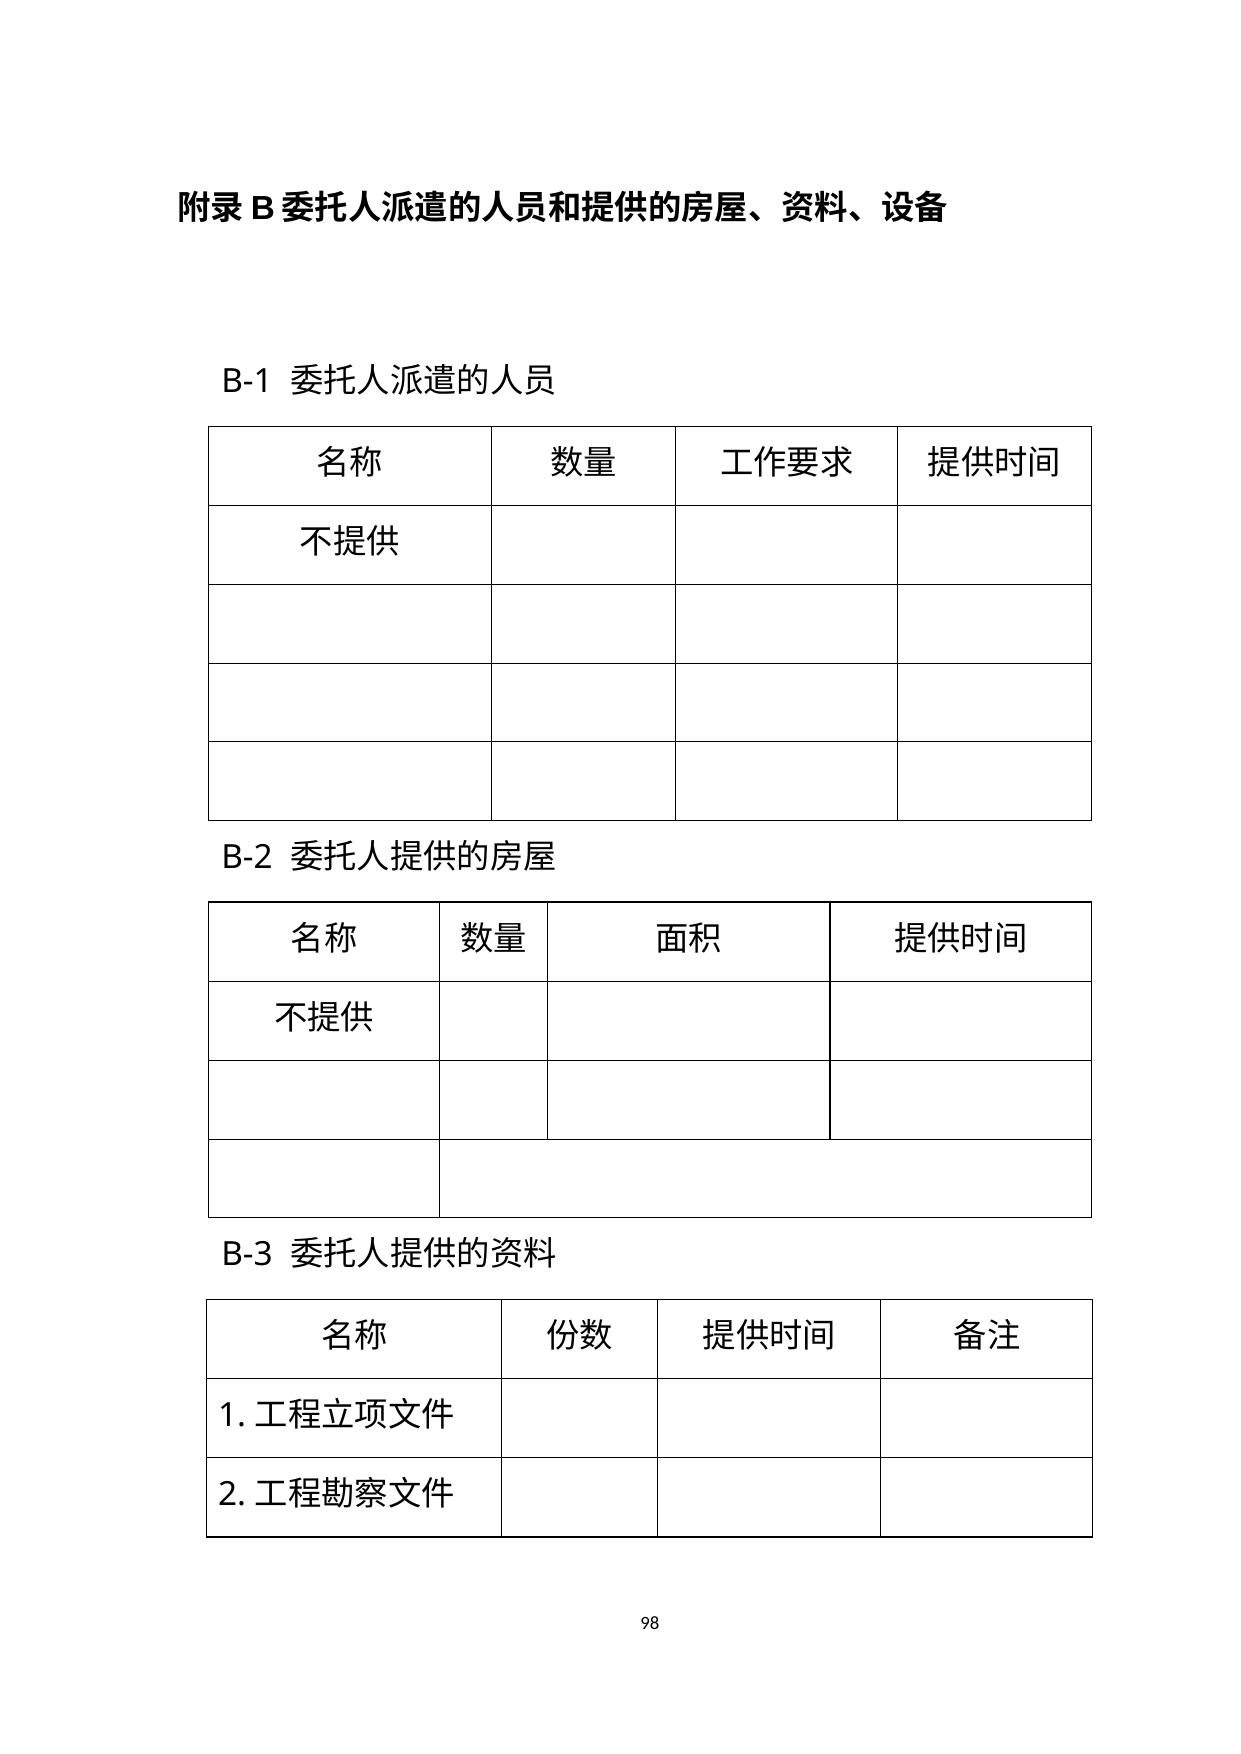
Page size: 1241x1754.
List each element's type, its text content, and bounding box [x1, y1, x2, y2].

table_cell [209, 1140, 439, 1217]
table_header 备注 [881, 1300, 1092, 1378]
table_cell [209, 1061, 439, 1138]
table_header 份数 [502, 1300, 657, 1378]
text B-3 委托人提供的资料 [177, 1218, 1122, 1284]
table_cell [831, 982, 1091, 1060]
table_cell [831, 1061, 1091, 1138]
table_cell [658, 1379, 880, 1457]
table_cell [898, 742, 1091, 820]
table_cell [492, 506, 675, 584]
table_cell [440, 1140, 1091, 1217]
table_header 数量 [440, 903, 547, 981]
table_cell [676, 585, 897, 663]
text B-1 委托人派遣的人员 [177, 345, 1122, 411]
table_cell [658, 1458, 880, 1536]
table_cell [898, 585, 1091, 663]
table_header 工作要求 [676, 427, 897, 505]
text B-2 委托人提供的房屋 [177, 821, 1122, 887]
table_header 数量 [492, 427, 675, 505]
table_header 名称 [207, 1300, 501, 1378]
table_cell [898, 664, 1091, 741]
table_header 提供时间 [898, 427, 1091, 505]
table_header 提供时间 [658, 1300, 880, 1378]
table_cell [492, 585, 675, 663]
table_cell [548, 1061, 829, 1138]
table_cell [676, 664, 897, 741]
table_cell 不提供 [209, 506, 491, 584]
table_cell 2. 工程勘察文件 [207, 1458, 501, 1536]
table_header 名称 [209, 427, 491, 505]
table_cell [440, 1061, 547, 1138]
table_cell 不提供 [209, 982, 439, 1060]
table_cell [898, 506, 1091, 584]
table_cell [209, 585, 491, 663]
table_cell [676, 742, 897, 820]
table_cell 1. 工程立项文件 [207, 1379, 501, 1457]
table_cell [492, 742, 675, 820]
table_cell [676, 506, 897, 584]
table_cell [492, 664, 675, 741]
table_cell [502, 1458, 657, 1536]
table_cell [881, 1458, 1092, 1536]
subtitle 附录B委托人派遣的人员和提供的房屋、资料、设备 [177, 172, 1122, 238]
table_header 提供时间 [831, 903, 1091, 981]
table_cell [502, 1379, 657, 1457]
table_cell [209, 664, 491, 741]
table_cell [881, 1379, 1092, 1457]
table_header 面积 [548, 903, 829, 981]
table_cell [440, 982, 547, 1060]
table_cell [548, 982, 829, 1060]
table_cell [209, 742, 491, 820]
table_header 名称 [209, 903, 439, 981]
